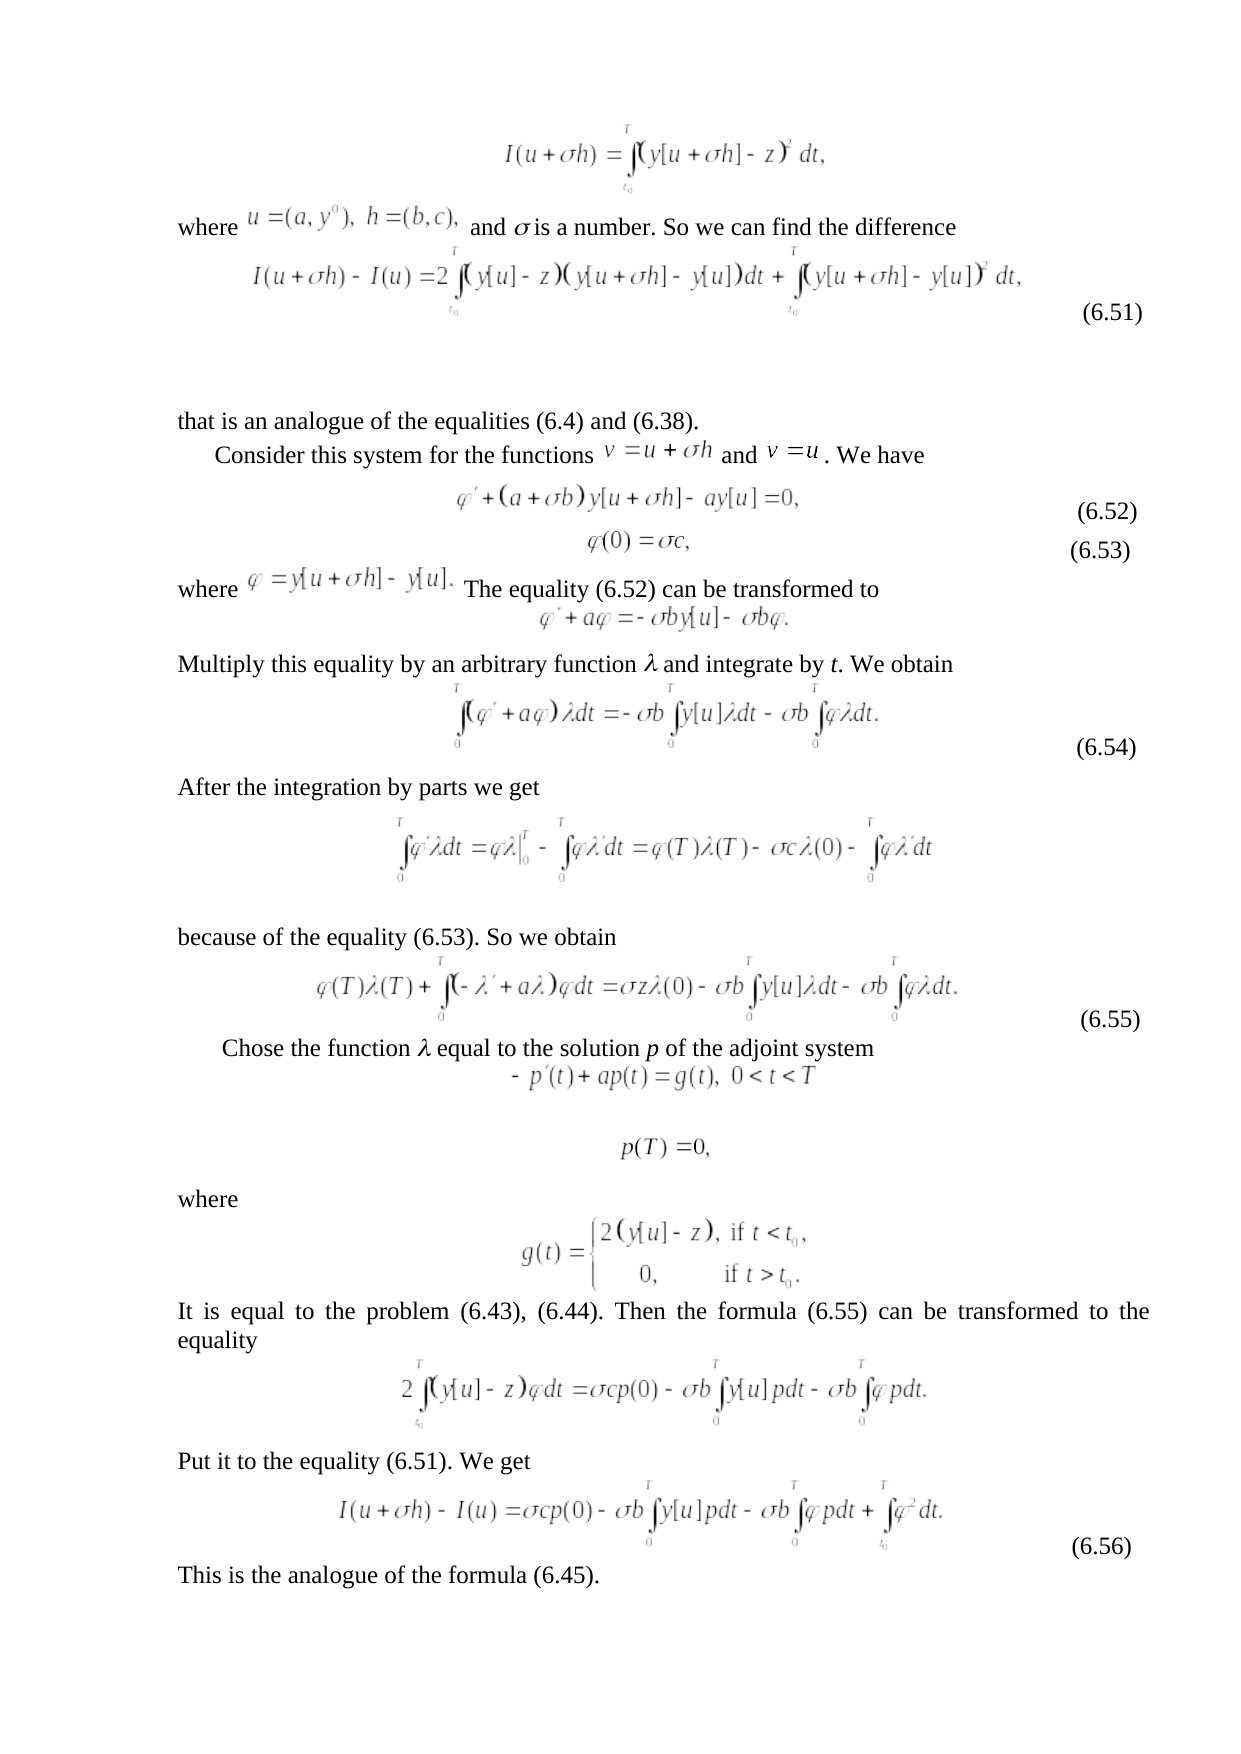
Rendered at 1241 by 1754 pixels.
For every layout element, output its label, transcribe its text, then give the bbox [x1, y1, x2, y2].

text because of the equality (6.53). So we obtain [177, 910, 1152, 950]
text that is an analogue of the equalities (6.4) and (6.38). [177, 406, 1152, 435]
text (6.53) [177, 525, 1152, 564]
text (6.54) [177, 678, 1152, 760]
text (6.55) [177, 950, 1152, 1033]
text (6.56) [177, 1475, 1152, 1560]
text (6.51) [177, 241, 1152, 406]
text Multiply this equality by an arbitrary function and integrate by t. We obtain [177, 637, 1152, 678]
text (6.52) [177, 478, 1152, 525]
text It is equal to the problem (6.43), (6.44). Then the formula (6.55) can be transformed to the equality [177, 1296, 1152, 1354]
text where and is a number. So we can find the difference [177, 198, 1152, 241]
text where [177, 1172, 1152, 1213]
text After the integration by parts we get [177, 760, 1152, 801]
text Put it to the equality (6.51). We get [177, 1434, 1152, 1475]
text Consider this system for the functions and . We have [177, 435, 1152, 478]
text where The equality (6.52) can be transformed to [177, 564, 1152, 603]
text This is the analogue of the formula (6.45). [177, 1560, 1152, 1589]
text Chose the function equal to the solution p of the adjoint system [177, 1033, 1152, 1062]
